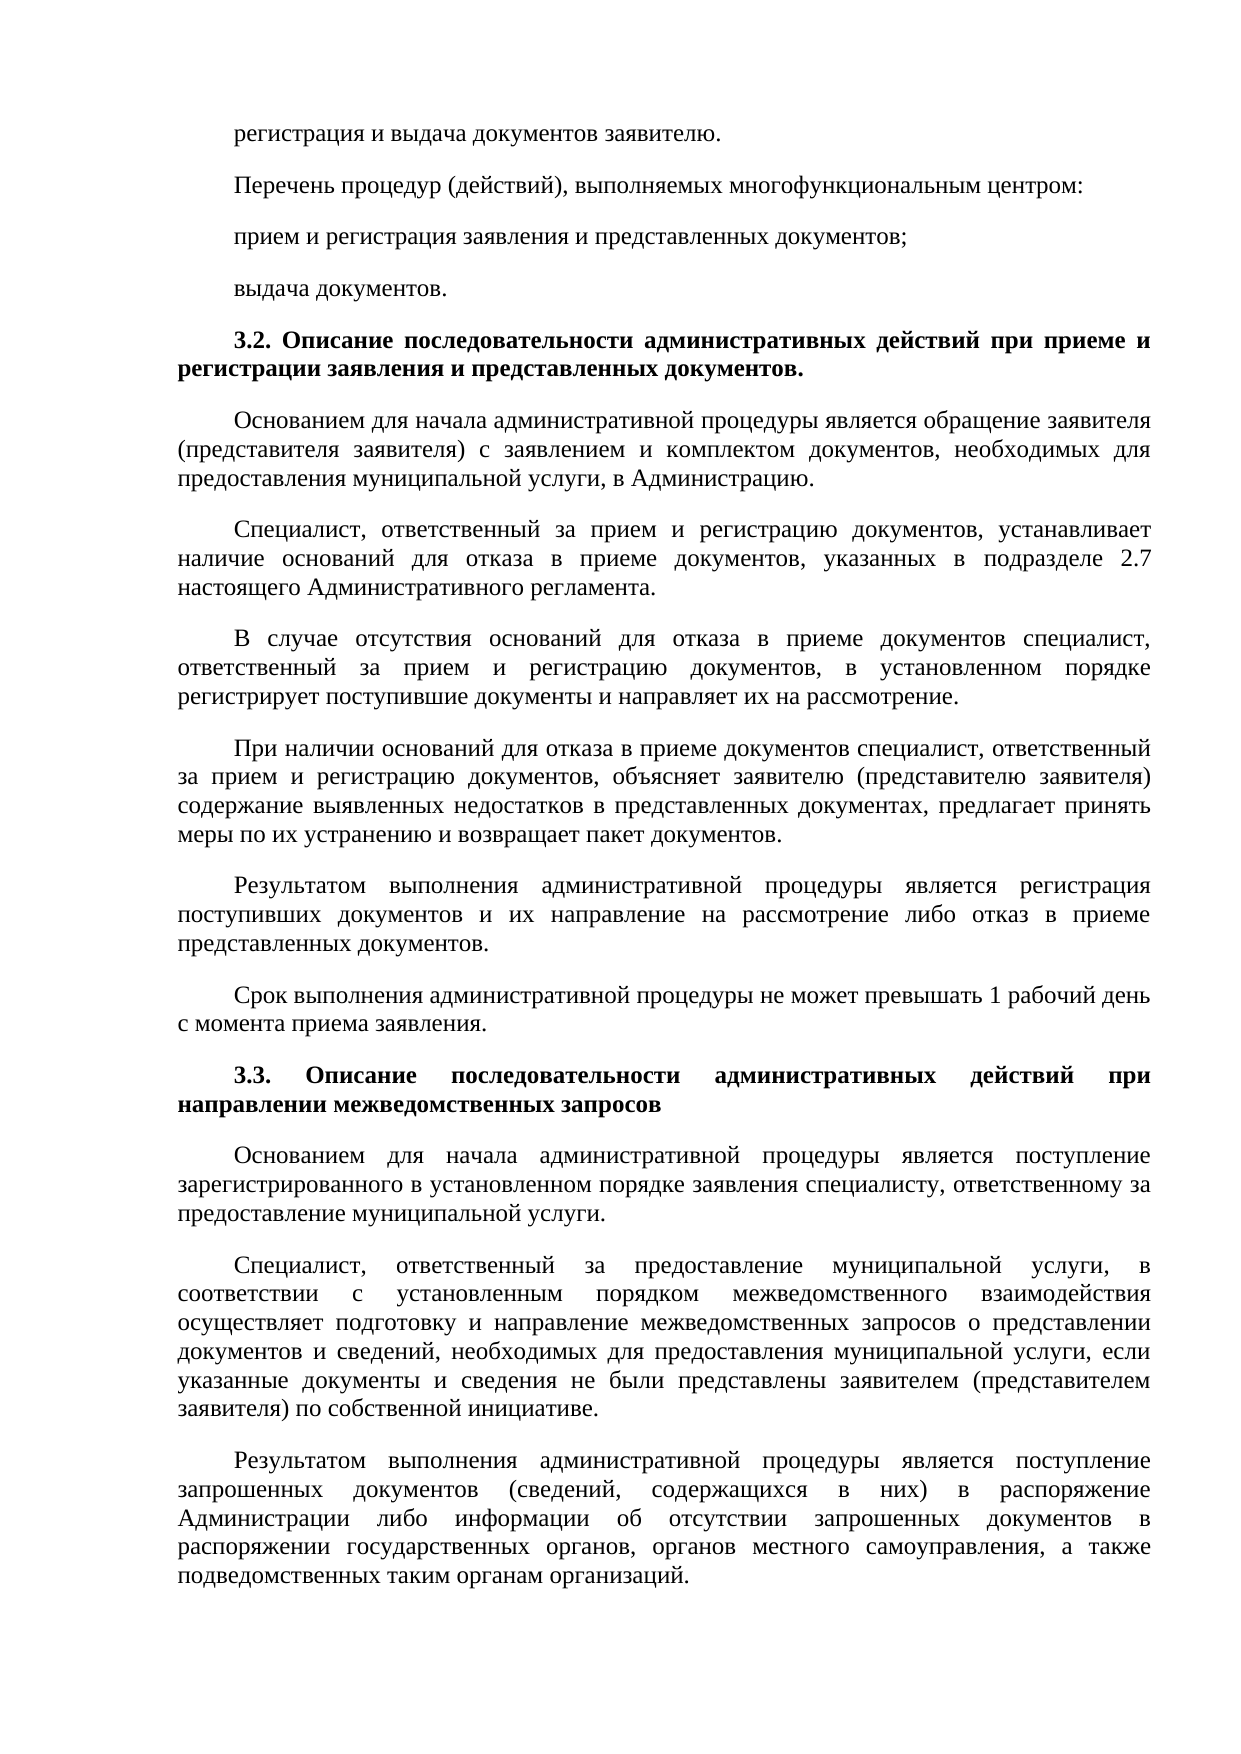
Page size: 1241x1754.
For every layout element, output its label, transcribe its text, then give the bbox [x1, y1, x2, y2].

text регистрация и выдача документов заявителю. [177, 118, 1152, 147]
text При наличии оснований для отказа в приеме документов специалист, ответственный за прием и регистрацию документов, объясняет заявителю (представителю заявителя) содержание выявленных недостатков в представленных документах, предлагает принять меры по их устранению и возвращает пакет документов. [177, 733, 1152, 848]
text Результатом выполнения административной процедуры является регистрация поступивших документов и их направление на рассмотрение либо отказ в приеме представленных документов. [177, 871, 1152, 957]
title 3.3. Описание последовательности административных действий при направлении межведомственных запросов [177, 1060, 1152, 1118]
text Специалист, ответственный за предоставление муниципальной услуги, в соответствии с установленным порядком межведомственного взаимодействия осуществляет подготовку и направление межведомственных запросов о представлении документов и сведений, необходимых для предоставления муниципальной услуги, если указанные документы и сведения не были представлены заявителем (представителем заявителя) по собственной инициативе. [177, 1250, 1152, 1422]
text Перечень процедур (действий), выполняемых многофункциональным центром: [177, 170, 1152, 198]
text прием и регистрация заявления и представленных документов; [177, 221, 1152, 250]
text Основанием для начала административной процедуры является поступление зарегистрированного в установленном порядке заявления специалисту, ответственному за предоставление муниципальной услуги. [177, 1141, 1152, 1227]
title 3.2. Описание последовательности административных действий при приеме и регистрации заявления и представленных документов. [177, 325, 1152, 382]
text Срок выполнения административной процедуры не может превышать 1 рабочий день с момента приема заявления. [177, 980, 1152, 1037]
text выдача документов. [177, 273, 1152, 302]
text Результатом выполнения административной процедуры является поступление запрошенных документов (сведений, содержащихся в них) в распоряжение Администрации либо информации об отсутствии запрошенных документов в распоряжении государственных органов, органов местного самоуправления, а также подведомственных таким органам организаций. [177, 1445, 1152, 1589]
text В случае отсутствия оснований для отказа в приеме документов специалист, ответственный за прием и регистрацию документов, в установленном порядке регистрирует поступившие документы и направляет их на рассмотрение. [177, 623, 1152, 710]
text Основанием для начала административной процедуры является обращение заявителя (представителя заявителя) с заявлением и комплектом документов, необходимых для предоставления муниципальной услуги, в Администрацию. [177, 405, 1152, 491]
text Специалист, ответственный за прием и регистрацию документов, устанавливает наличие оснований для отказа в приеме документов, указанных в подразделе 2.7 настоящего Административного регламента. [177, 514, 1152, 601]
